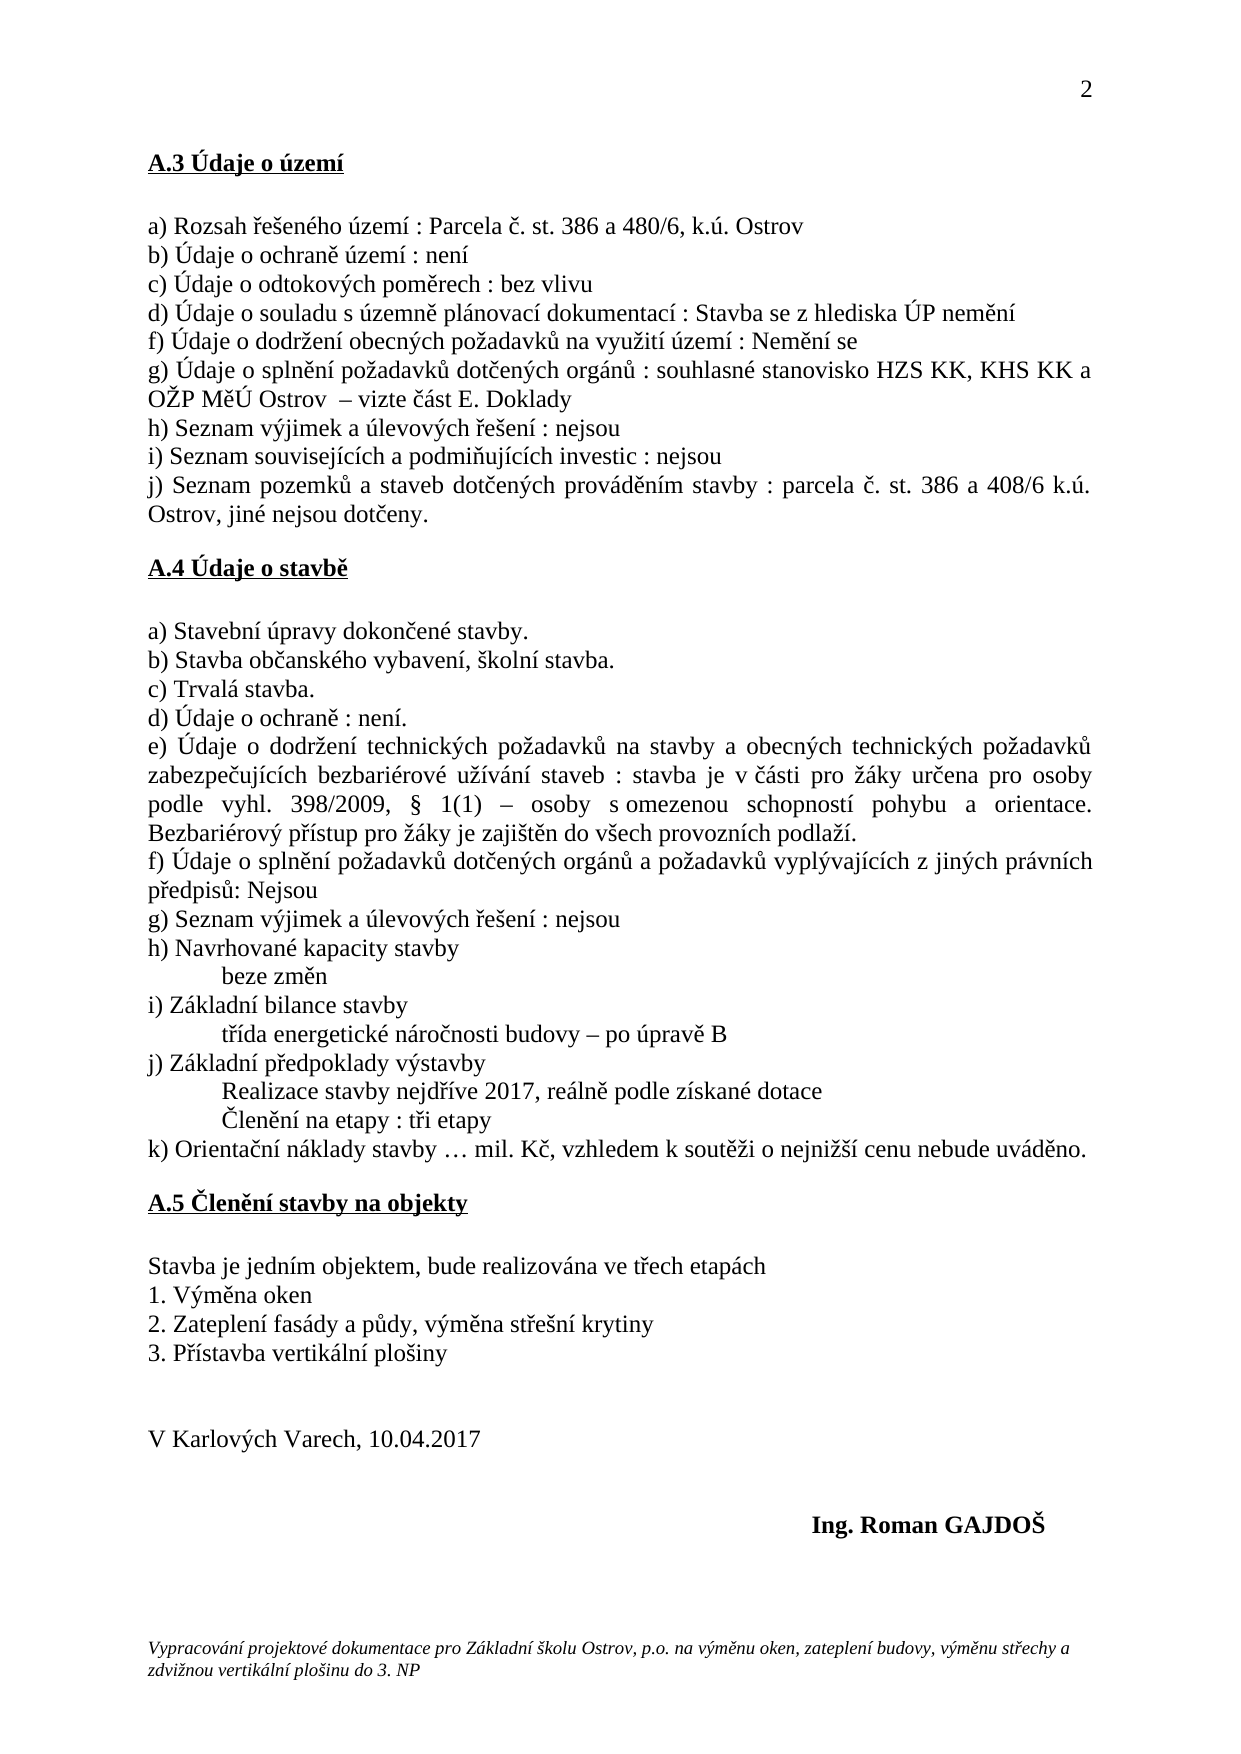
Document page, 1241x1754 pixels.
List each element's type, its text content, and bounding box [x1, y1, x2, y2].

text d) Údaje o souladu s územně plánovací dokumentací : Stavba se z hlediska ÚP nemění [148, 298, 1093, 326]
text Realizace stavby nejdříve 2017, reálně podle získané dotace [148, 1076, 1093, 1105]
text d) Údaje o ochraně : není. [148, 703, 1093, 731]
text Ing. Roman GAJDOŠ [148, 1510, 1093, 1539]
text i) Seznam souvisejících a podmiňujících investic : nejsou [148, 441, 1093, 470]
text a) Rozsah řešeného území : Parcela č. st. 386 a 480/6, k.ú. Ostrov [148, 211, 1093, 240]
text h) Navrhované kapacity stavby [148, 933, 1093, 961]
text e) Údaje o dodržení technických požadavků na stavby a obecných technických požadavků zabezpečujících bezbariérové užívání staveb : stavba je v části pro žáky určena pro osoby podle vyhl. 398/2009, § 1(1) – osoby s omezenou schopností pohybu a orientace. Bezbariérový přístup pro žáky je zajištěn do všech provozních podlaží. [148, 731, 1093, 846]
text g) Seznam výjimek a úlevových řešení : nejsou [148, 904, 1093, 933]
text b) Údaje o ochraně území : není [148, 240, 1093, 269]
text h) Seznam výjimek a úlevových řešení : nejsou [148, 413, 1093, 441]
text k) Orientační náklady stavby … mil. Kč, vzhledem k soutěži o nejnižší cenu nebude uváděno. [148, 1134, 1093, 1163]
text f) Údaje o splnění požadavků dotčených orgánů a požadavků vyplývajících z jiných právních předpisů: Nejsou [148, 846, 1093, 904]
subtitle A.3 Údaje o území [148, 148, 1093, 176]
text 1. Výměna oken [148, 1280, 1093, 1309]
text Stavba je jedním objektem, bude realizována ve třech etapách [148, 1251, 1093, 1280]
text f) Údaje o dodržení obecných požadavků na využití území : Nemění se [148, 326, 1093, 355]
text 2. Zateplení fasády a půdy, výměna střešní krytiny [148, 1309, 1093, 1338]
text i) Základní bilance stavby [148, 990, 1093, 1019]
text a) Stavební úpravy dokončené stavby. [148, 616, 1093, 645]
text třída energetické náročnosti budovy – po úpravě B [148, 1019, 1093, 1048]
text c) Údaje o odtokových poměrech : bez vlivu [148, 269, 1093, 298]
subtitle A.5 Členění stavby na objekty [148, 1188, 1093, 1216]
text b) Stavba občanského vybavení, školní stavba. [148, 645, 1093, 674]
text g) Údaje o splnění požadavků dotčených orgánů : souhlasné stanovisko HZS KK, KHS KK a OŽP MěÚ Ostrov – vizte část E. Doklady [148, 355, 1093, 413]
text j) Základní předpoklady výstavby [148, 1048, 1093, 1076]
text 3. Přístavba vertikální plošiny [148, 1338, 1093, 1366]
text Členění na etapy : tři etapy [148, 1105, 1093, 1134]
subtitle A.4 Údaje o stavbě [148, 553, 1093, 581]
text c) Trvalá stavba. [148, 674, 1093, 703]
text beze změn [148, 961, 1093, 990]
text V Karlových Varech, 10.04.2017 [148, 1424, 1093, 1453]
text j) Seznam pozemků a staveb dotčených prováděním stavby : parcela č. st. 386 a 408/6 k.ú. Ostrov, jiné nejsou dotčeny. [148, 470, 1093, 528]
